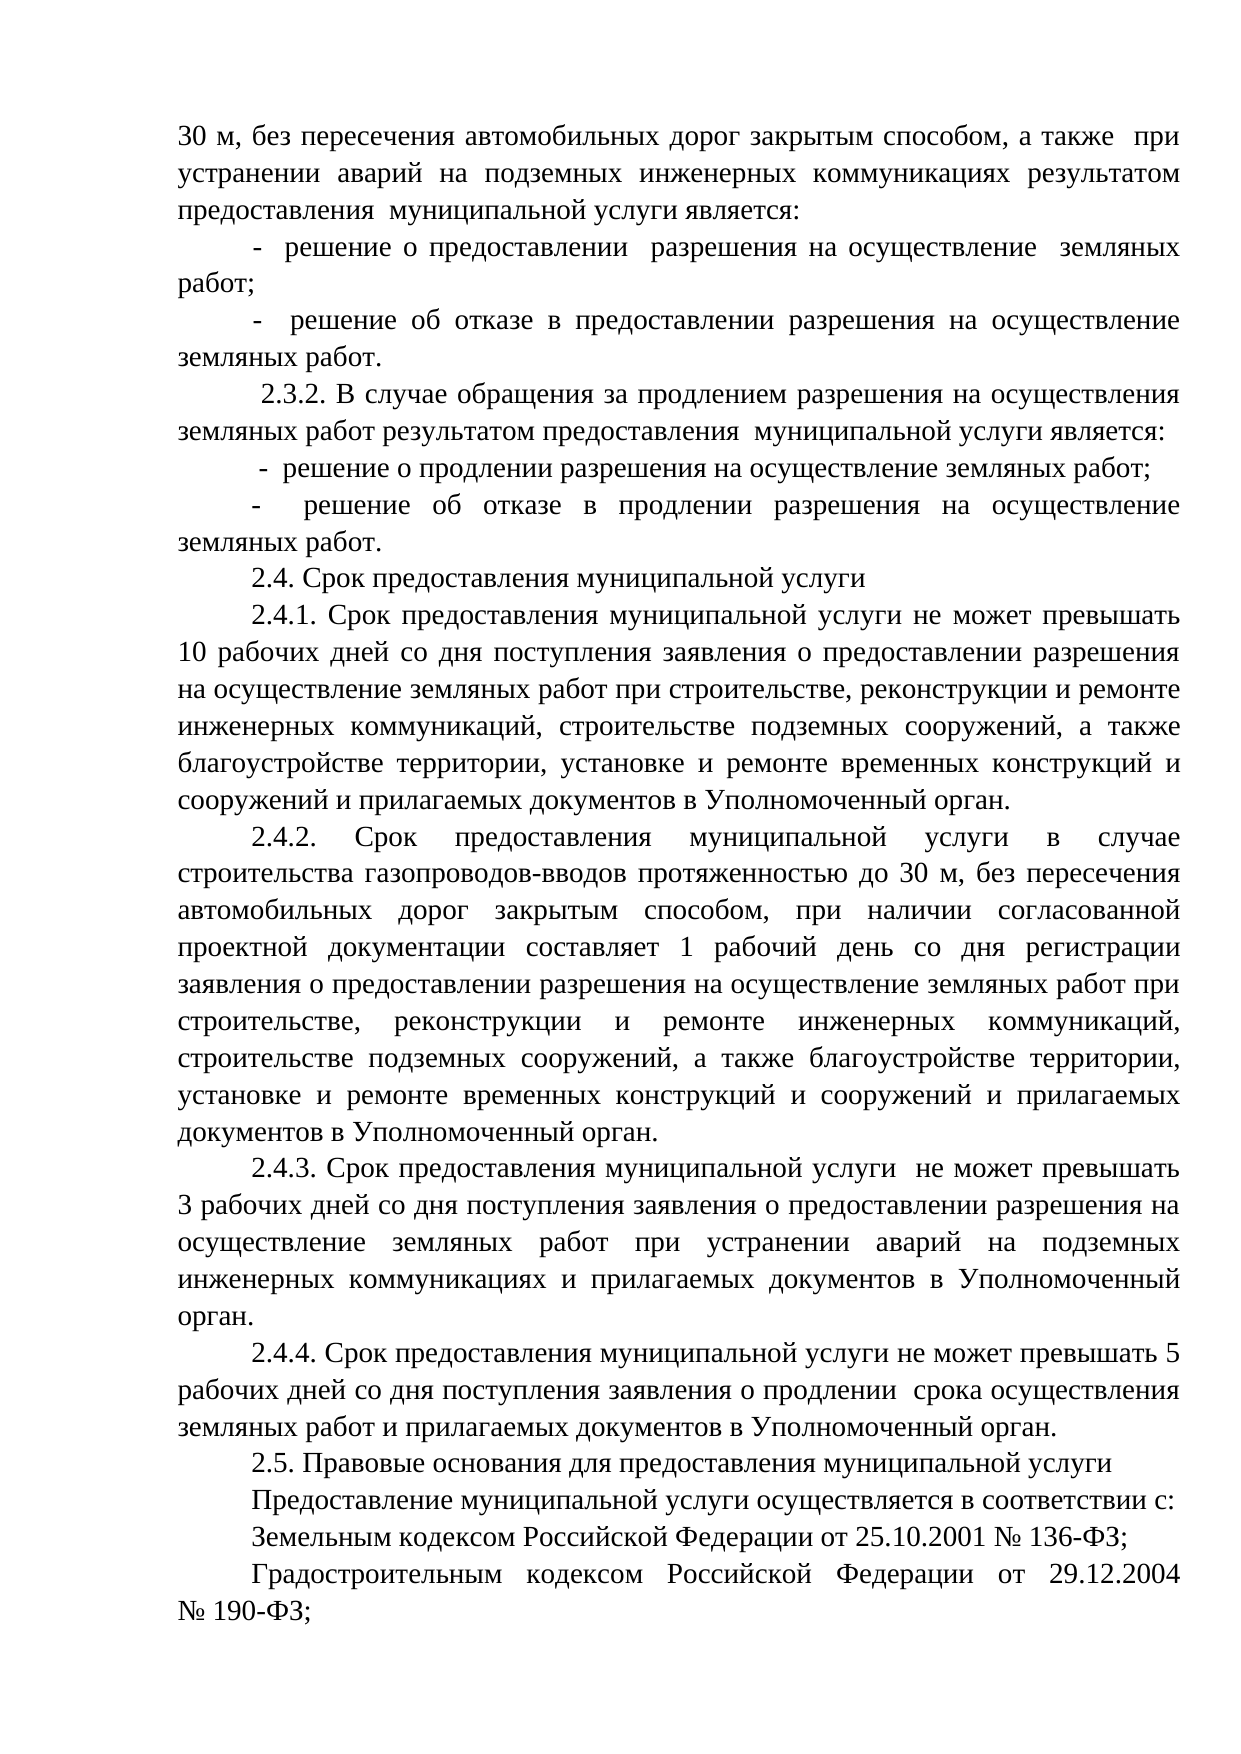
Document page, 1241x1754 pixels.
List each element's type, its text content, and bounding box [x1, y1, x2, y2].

text - решение о предоставлении разрешения на осуществление земляных работ; [177, 229, 1181, 299]
text 2.4. Срок предоставления муниципальной услуги [177, 561, 1181, 594]
text 2.4.4. Срок предоставления муниципальной услуги не может превышать 5 рабочих дней со дня поступления заявления о продлении срока осуществления земляных работ и прилагаемых документов в Уполномоченный орган. [177, 1335, 1181, 1442]
text 2.5. Правовые основания для предоставления муниципальной услуги [177, 1446, 1181, 1479]
text 2.4.1. Срок предоставления муниципальной услуги не может превышать 10 рабочих дней со дня поступления заявления о предоставлении разрешения на осуществление земляных работ при строительстве, реконструкции и ремонте инженерных коммуникаций, строительстве подземных сооружений, а также благоустройстве территории, установке и ремонте временных конструкций и сооружений и прилагаемых документов в Уполномоченный орган. [177, 597, 1181, 815]
text - решение об отказе в предоставлении разрешения на осуществление земляных работ. [177, 302, 1181, 373]
text 2.4.2. Срок предоставления муниципальной услуги в случае строительства газопроводов-вводов протяженностью до 30 м, без пересечения автомобильных дорог закрытым способом, при наличии согласованной проектной документации составляет 1 рабочий день со дня регистрации заявления о предоставлении разрешения на осуществление земляных работ при строительстве, реконструкции и ремонте инженерных коммуникаций, строительстве подземных сооружений, а также благоустройстве территории, установке и ремонте временных конструкций и сооружений и прилагаемых документов в Уполномоченный орган. [177, 819, 1181, 1147]
text - решение о продлении разрешения на осуществление земляных работ; [177, 450, 1181, 483]
text Земельным кодексом Российской Федерации от 25.10.2001 № 136-ФЗ; [177, 1519, 1181, 1553]
text Предоставление муниципальной услуги осуществляется в соответствии с: [177, 1482, 1181, 1516]
text - решение об отказе в продлении разрешения на осуществление земляных работ. [177, 487, 1181, 557]
text Градостроительным кодексом Российской Федерации от 29.12.2004 № 190-ФЗ; [177, 1556, 1181, 1627]
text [177, 118, 1181, 225]
text 2.4.3. Срок предоставления муниципальной услуги не может превышать 3 рабочих дней со дня поступления заявления о предоставлении разрешения на осуществление земляных работ при устранении аварий на подземных инженерных коммуникациях и прилагаемых документов в Уполномоченный орган. [177, 1151, 1181, 1332]
text 2.3.2. В случае обращения за продлением разрешения на осуществления земляных работ результатом предоставления муниципальной услуги является: [177, 376, 1181, 447]
